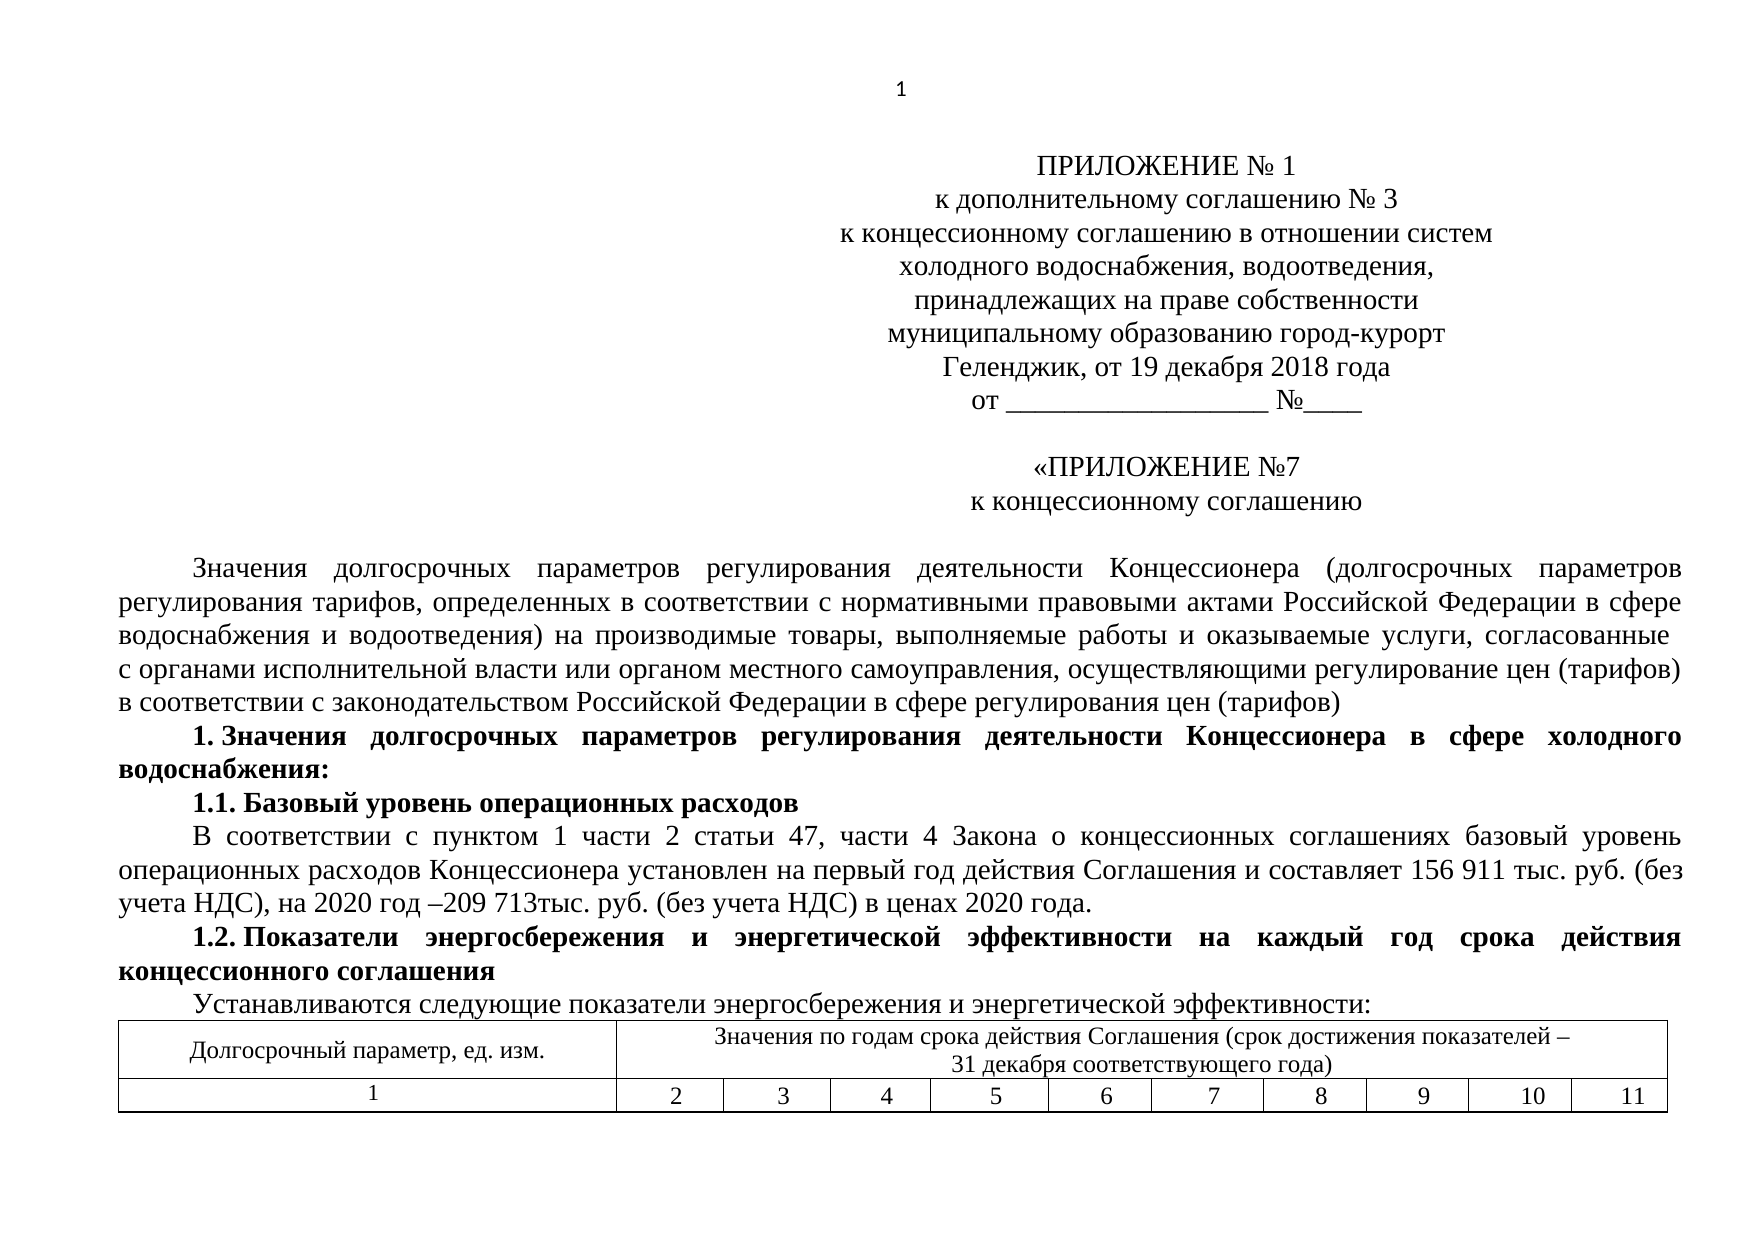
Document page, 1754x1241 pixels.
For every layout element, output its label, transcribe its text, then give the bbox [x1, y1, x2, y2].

text холодного водоснабжения, водоотведения, [650, 248, 1683, 282]
table_cell [831, 1079, 930, 1111]
table_cell [724, 1079, 830, 1111]
text к дополнительному соглашению № 3 [650, 181, 1683, 215]
table_cell [1572, 1079, 1667, 1111]
text «ПРИЛОЖЕНИЕ №7 [650, 449, 1683, 483]
table_header Долгосрочный параметр, ед. изм. [119, 1021, 616, 1078]
table_cell [1049, 1079, 1151, 1111]
table_cell [1469, 1079, 1571, 1111]
text 1.1. Базовый уровень операционных расходов [118, 785, 1683, 818]
table_header Значения по годам срока действия Соглашения (срок достижения показателей – 31 декабря соответствующего года) [617, 1021, 1667, 1078]
table_cell [931, 1079, 1048, 1111]
table_cell [119, 1079, 616, 1111]
text 1.2. Показатели энергосбережения и энергетической эффективности на каждый год срока действия концессионного соглашения [118, 919, 1683, 986]
table_cell [617, 1079, 723, 1111]
text Геленджик, от 19 декабря 2018 года [650, 349, 1683, 382]
text Значения долгосрочных параметров регулирования деятельности Концессионера (долгосрочных параметров регулирования тарифов, определенных в соответствии с нормативными правовыми актами Российской Федерации в сфере водоснабжения и водоотведения) на производимые товары, выполняемые работы и оказываемые услуги, согласованные с органами исполнительной власти или органом местного самоуправления, осуществляющими регулирование цен (тарифов) в соответствии с законодательством Российской Федерации в сфере регулирования цен (тарифов) [118, 550, 1683, 718]
text к концессионному соглашению в отношении систем [650, 215, 1683, 248]
text ПРИЛОЖЕНИЕ № 1 [650, 148, 1683, 181]
text муниципальному образованию город-курорт [650, 315, 1683, 349]
table_cell [1367, 1079, 1468, 1111]
text от __________________ №____ [650, 382, 1683, 416]
table_cell [1152, 1079, 1263, 1111]
text принадлежащих на праве собственности [650, 282, 1683, 315]
text В соответствии с пунктом 1 части 2 статьи 47, части 4 Закона о концессионных соглашениях базовый уровень операционных расходов Концессионера установлен на первый год действия Соглашения и составляет 156 911 тыс. руб. (без учета НДС), на 2020 год –209 713тыс. руб. (без учета НДС) в ценах 2020 года. [118, 818, 1683, 919]
text Устанавливаются следующие показатели энергосбережения и энергетической эффективности: [118, 986, 1683, 1020]
text к концессионному соглашению [650, 483, 1683, 517]
table_cell [1264, 1079, 1366, 1111]
text 1. Значения долгосрочных параметров регулирования деятельности Концессионера в сфере холодного водоснабжения: [118, 718, 1683, 785]
